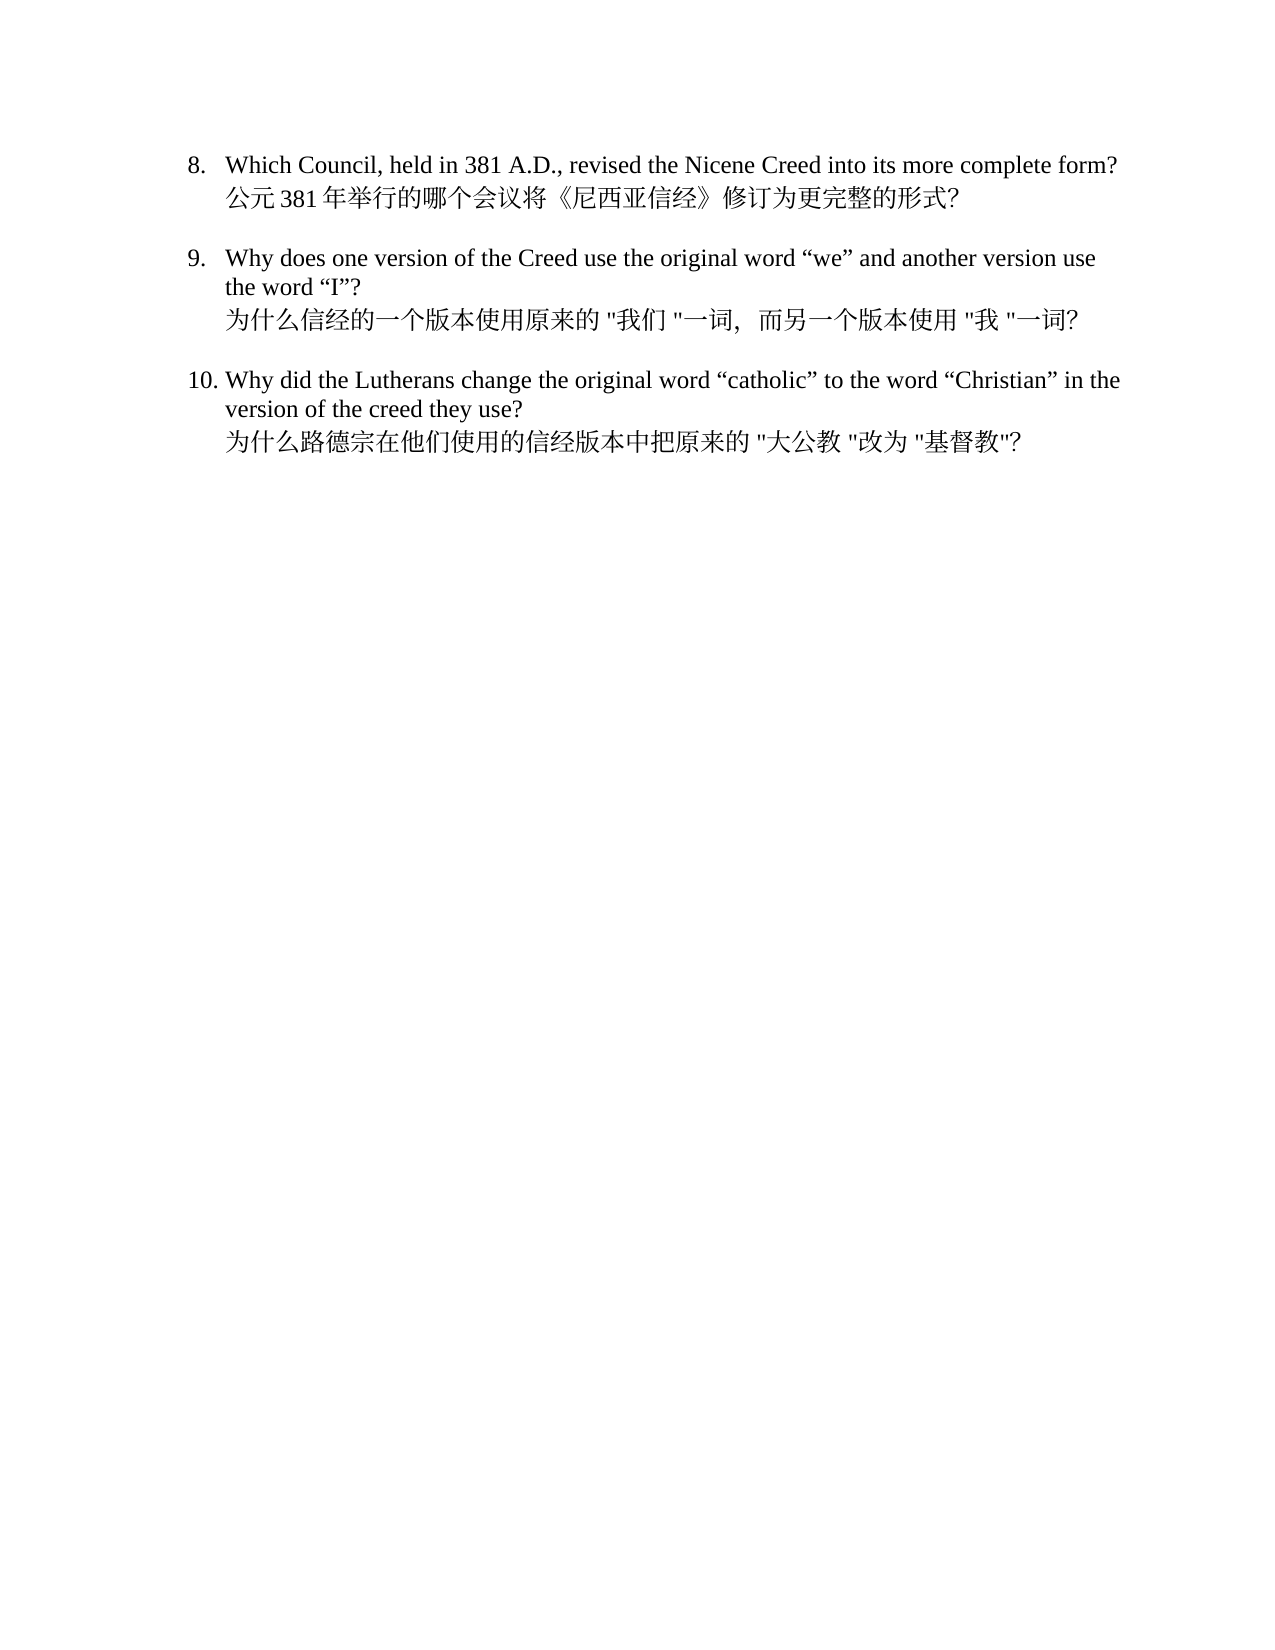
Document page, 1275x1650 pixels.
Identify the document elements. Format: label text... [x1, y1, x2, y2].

list Why does one version of the Creed use the original word “we” and another version use the word “I”? [187, 243, 1131, 301]
list Why did the Lutherans change the original word “catholic” to the word “Christian” in the version of the creed they use? [187, 366, 1131, 423]
text 为什么路德宗在他们使用的信经版本中把原来的 "大公教 "改为 "基督教"？ [225, 423, 1131, 459]
text 为什么信经的一个版本使用原来的 "我们 "一词，而另一个版本使用 "我 "一词？ [225, 301, 1131, 337]
list Which Council, held in 381 A.D., revised the Nicene Creed into its more complete form? [187, 150, 1131, 179]
text 公元381年举行的哪个会议将《尼西亚信经》修订为更完整的形式？ [225, 179, 1131, 215]
